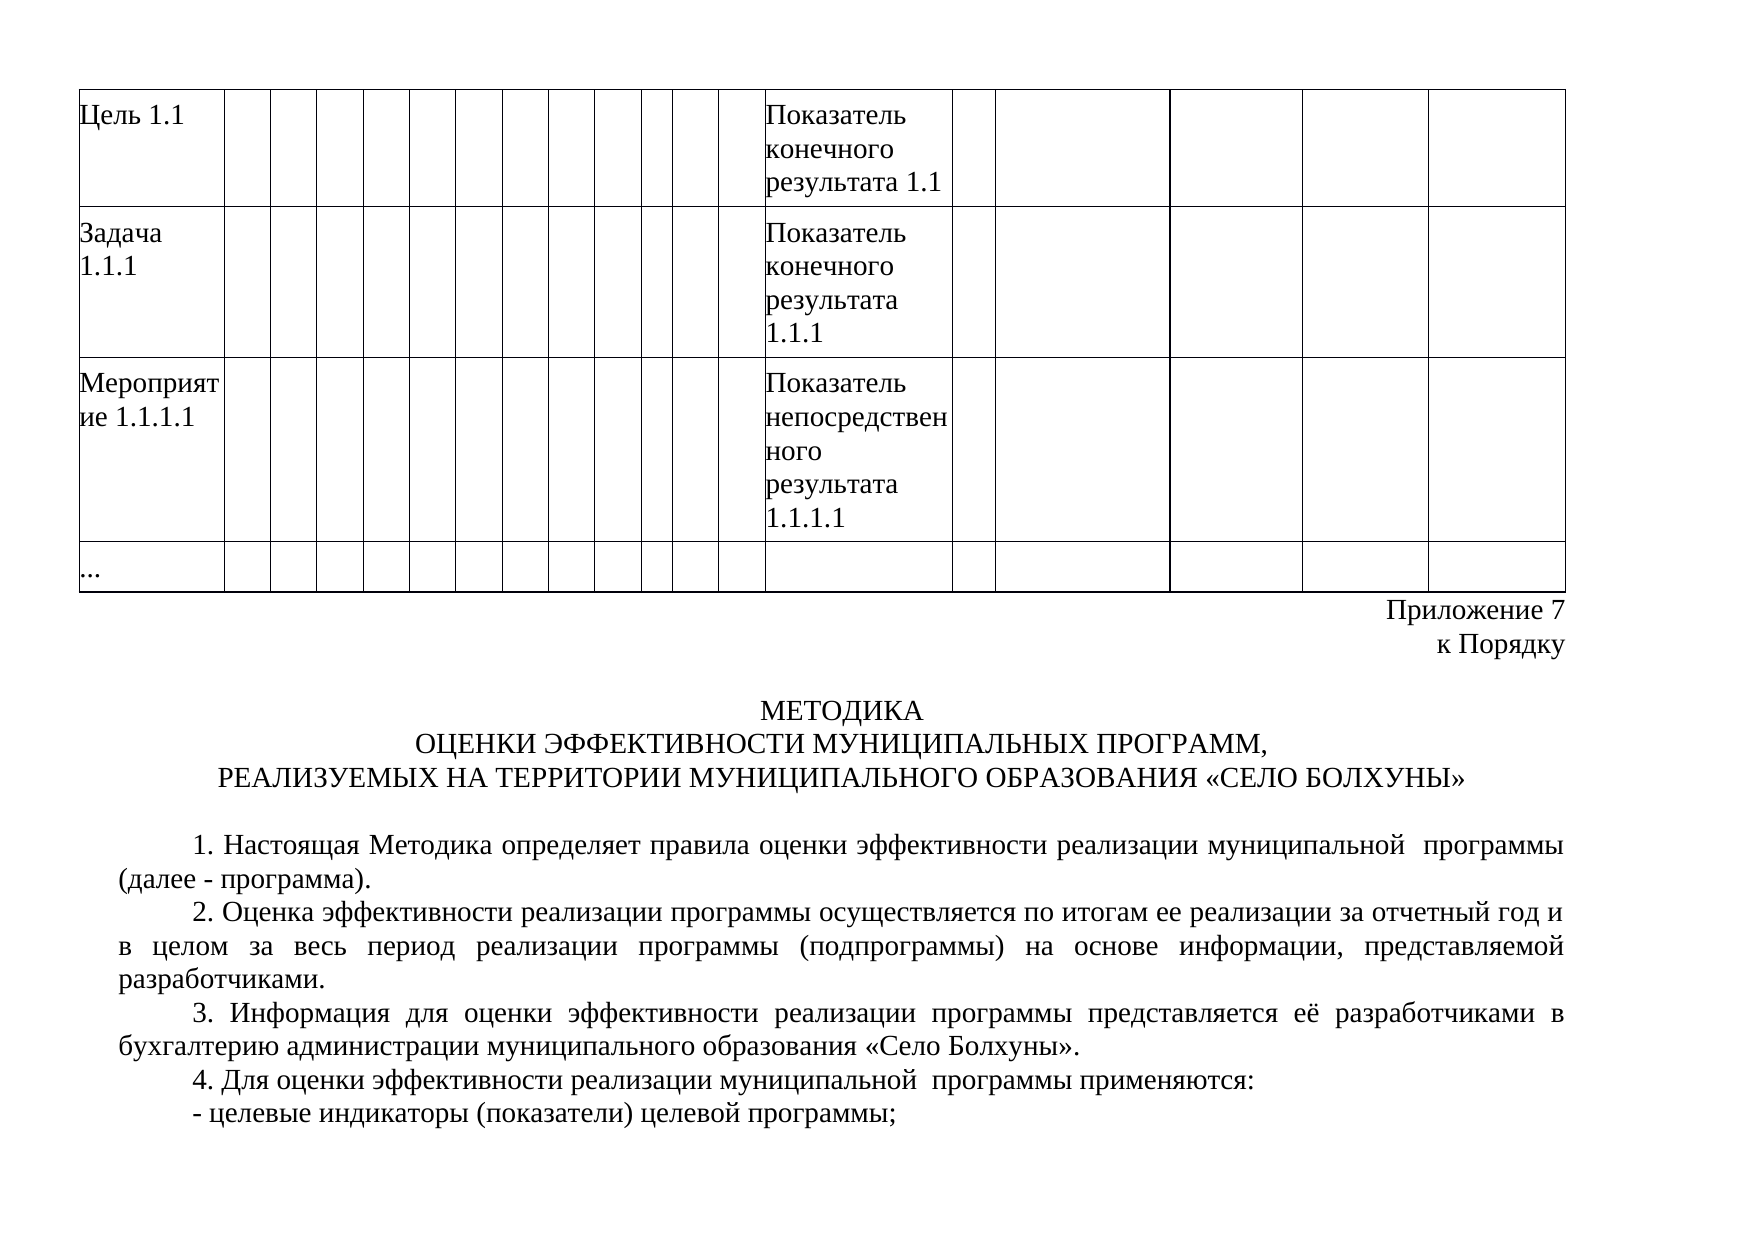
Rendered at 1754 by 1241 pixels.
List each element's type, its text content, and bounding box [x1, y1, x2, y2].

table_cell [364, 542, 409, 591]
text 3. Информация для оценки эффективности реализации программы представляется её разработчиками в бухгалтерию администрации муниципального образования «Село Болхуны». [118, 995, 1565, 1062]
table_cell [953, 358, 995, 541]
table_cell Показатель конечного результата 1.1.1 [766, 207, 952, 357]
table_cell [719, 90, 765, 206]
table_cell [719, 358, 765, 541]
table_cell [1303, 542, 1428, 591]
text ОЦЕНКИ ЭФФЕКТИВНОСТИ МУНИЦИПАЛЬНЫХ ПРОГРАММ, [118, 727, 1565, 760]
table_cell Мероприятие 1.1.1.1 [80, 358, 224, 541]
table_cell [364, 358, 409, 541]
table_cell [364, 90, 409, 206]
table_cell [673, 358, 718, 541]
table_cell [642, 90, 672, 206]
table_cell [317, 207, 363, 357]
table_cell [1171, 207, 1302, 357]
table_cell [271, 542, 316, 591]
table_cell [271, 90, 316, 206]
table_cell [456, 358, 502, 541]
table_cell [225, 207, 270, 357]
table_cell [549, 358, 594, 541]
table_cell [503, 207, 548, 357]
table_cell [673, 542, 718, 591]
table_cell [595, 207, 641, 357]
table_cell [410, 542, 455, 591]
table_cell [410, 207, 455, 357]
text 2. Оценка эффективности реализации программы осуществляется по итогам ее реализации за отчетный год и в целом за весь период реализации программы (подпрограммы) на основе информации, представляемой разработчиками. [118, 894, 1565, 995]
text МЕТОДИКА [118, 693, 1565, 727]
table_cell [996, 207, 1169, 357]
table_cell Задача 1.1.1 [80, 207, 224, 357]
table_cell [673, 90, 718, 206]
text 4. Для оценки эффективности реализации муниципальной программы применяются: [118, 1062, 1565, 1096]
table_cell [1303, 90, 1428, 206]
table_cell [766, 542, 952, 591]
table_cell [595, 358, 641, 541]
table_cell [225, 358, 270, 541]
table_cell [225, 90, 270, 206]
text - целевые индикаторы (показатели) целевой программы; [118, 1096, 1565, 1129]
table_cell [456, 542, 502, 591]
table_cell [549, 90, 594, 206]
table_cell [1303, 207, 1428, 357]
table_cell [642, 358, 672, 541]
table_cell [595, 542, 641, 591]
table_cell [364, 207, 409, 357]
table_cell [456, 90, 502, 206]
table_cell [271, 207, 316, 357]
table_cell [953, 207, 995, 357]
table_cell [503, 90, 548, 206]
table_cell [1429, 542, 1565, 591]
table_cell [410, 358, 455, 541]
table_cell ... [80, 542, 224, 591]
table_cell [673, 207, 718, 357]
table_cell [642, 207, 672, 357]
table_cell Показатель конечного результата 1.1 [766, 90, 952, 206]
text к Порядку [118, 626, 1565, 659]
table_cell [410, 90, 455, 206]
table_cell [1429, 90, 1565, 206]
table_cell [595, 90, 641, 206]
table_cell [953, 90, 995, 206]
table_cell [719, 207, 765, 357]
table_cell [549, 542, 594, 591]
table_cell [456, 207, 502, 357]
table_cell [996, 90, 1169, 206]
table_cell [719, 542, 765, 591]
table_cell [996, 358, 1169, 541]
table_cell [317, 90, 363, 206]
table_cell [1429, 358, 1565, 541]
table_cell [503, 542, 548, 591]
table_cell [1171, 90, 1302, 206]
table_cell [317, 542, 363, 591]
table_cell [317, 358, 363, 541]
text РЕАЛИЗУЕМЫХ НА ТЕРРИТОРИИ МУНИЦИПАЛЬНОГО ОБРАЗОВАНИЯ «СЕЛО БОЛХУНЫ» [118, 760, 1565, 794]
table_cell [225, 542, 270, 591]
table_cell [503, 358, 548, 541]
table_cell [1429, 207, 1565, 357]
table_cell [996, 542, 1169, 591]
table_cell [1303, 358, 1428, 541]
table_cell Показатель непосредственного результата 1.1.1.1 [766, 358, 952, 541]
text 1. Настоящая Методика определяет правила оценки эффективности реализации муниципальной программы (далее - программа). [118, 827, 1565, 894]
text Приложение 7 [118, 593, 1565, 626]
table_cell Цель 1.1 [80, 90, 224, 206]
table_cell [1171, 358, 1302, 541]
table_cell [549, 207, 594, 357]
table_cell [1171, 542, 1302, 591]
table_cell [271, 358, 316, 541]
table_cell [953, 542, 995, 591]
table_cell [642, 542, 672, 591]
